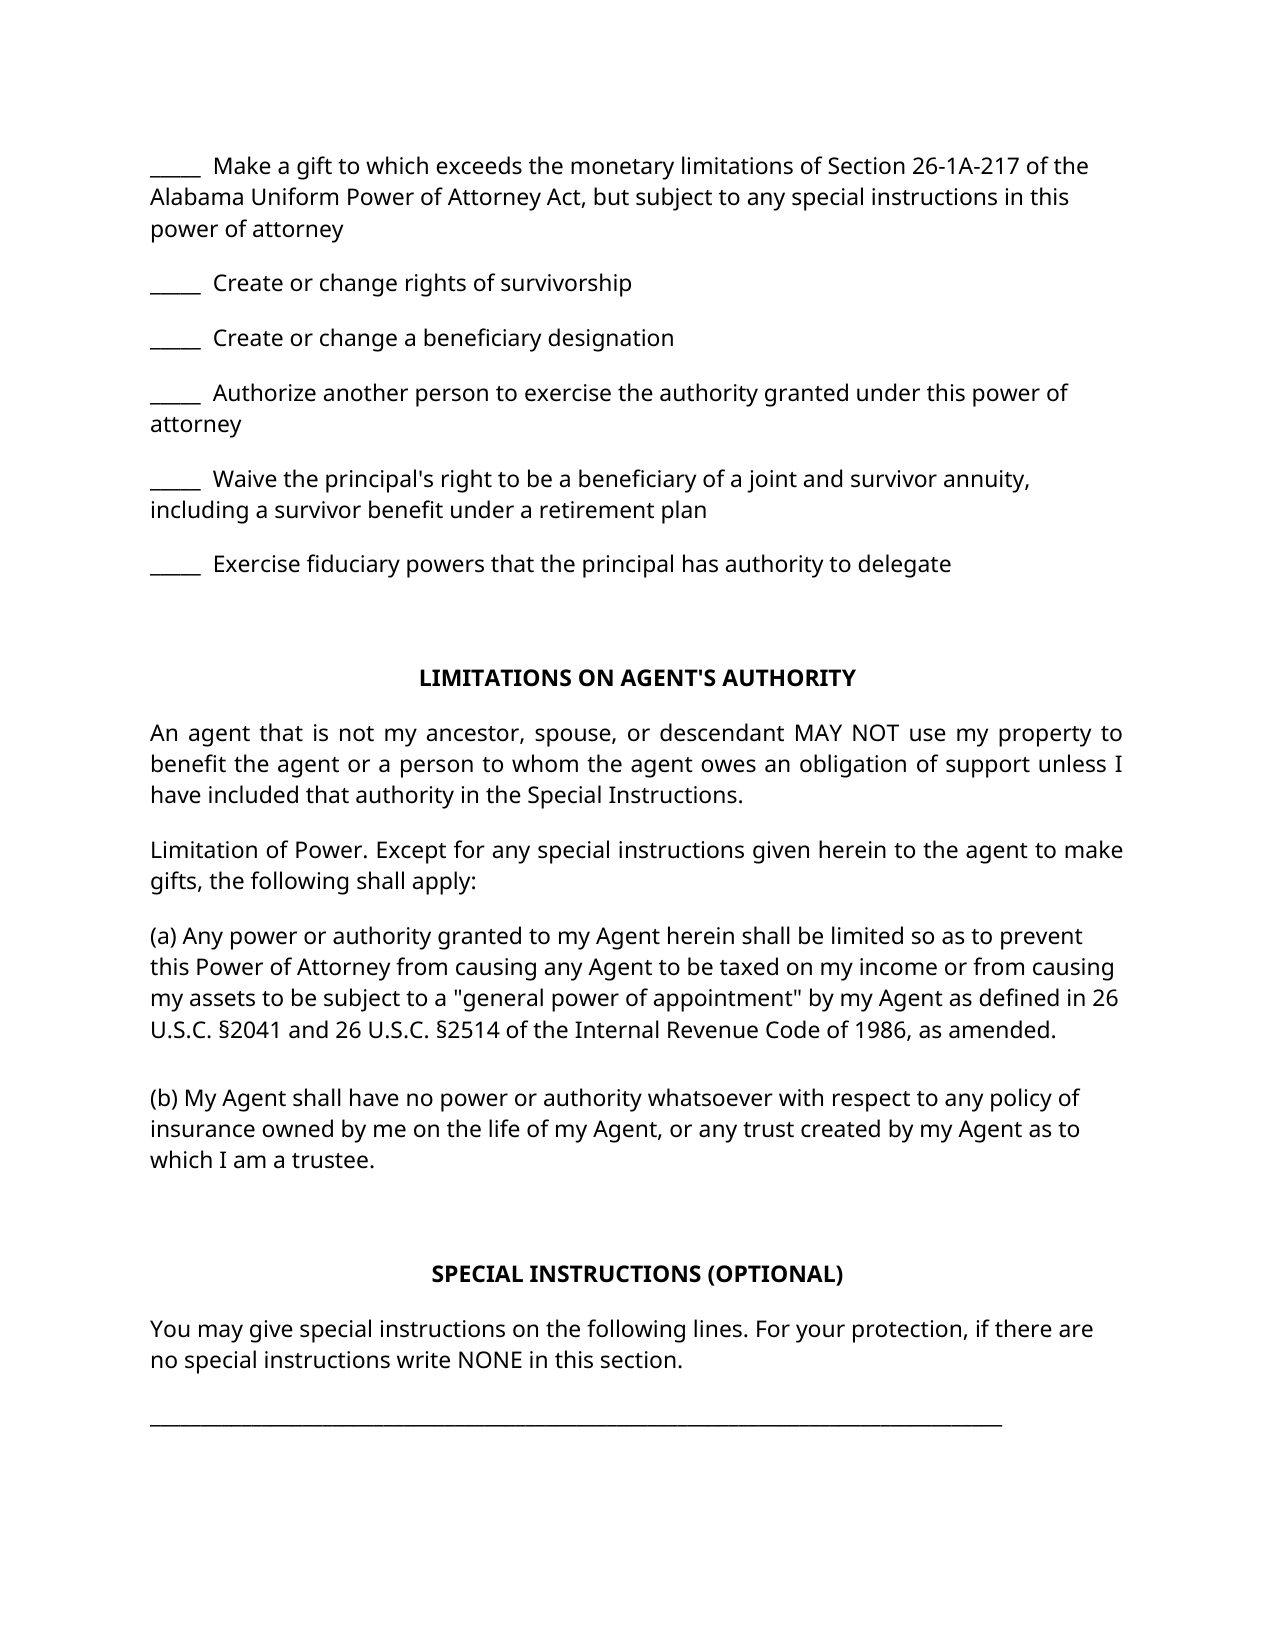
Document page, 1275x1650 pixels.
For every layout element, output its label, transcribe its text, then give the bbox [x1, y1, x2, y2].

text SPECIAL INSTRUCTIONS (OPTIONAL) [150, 1258, 1125, 1289]
text You may give special instructions on the following lines. For your protection, if there are no special instructions write NONE in this section. [150, 1313, 1125, 1375]
text Limitation of Power. Except for any special instructions given herein to the agent to make gifts, the following shall apply: [150, 834, 1125, 896]
text An agent that is not my ancestor, spouse, or descendant MAY NOT use my property to benefit the agent or a person to whom the agent owes an obligation of support unless I have included that authority in the Special Instructions. [150, 717, 1125, 811]
text _____ Create or change a beneficiary designation [150, 322, 1125, 353]
text (b) My Agent shall have no power or authority whatsoever with respect to any policy of insurance owned by me on the life of my Agent, or any trust created by my Agent as to which I am a trustee. [150, 1082, 1125, 1176]
text (a) Any power or authority granted to my Agent herein shall be limited so as to prevent this Power of Attorney from causing any Agent to be taxed on my income or from causing my assets to be subject to a "general power of appointment" by my Agent as defined in 26 U.S.C. §2041 and 26 U.S.C. §2514 of the Internal Revenue Code of 1986, as amended. [150, 920, 1125, 1045]
text LIMITATIONS ON AGENT'S AUTHORITY [150, 662, 1125, 693]
text _____ Make a gift to which exceeds the monetary limitations of Section 26-1A-217 of the Alabama Uniform Power of Attorney Act, but subject to any special instructions in this power of attorney [150, 150, 1125, 244]
text _____ Create or change rights of survivorship [150, 267, 1125, 298]
text _____ Waive the principal's right to be a beneficiary of a joint and survivor annuity, including a survivor benefit under a retirement plan [150, 462, 1125, 525]
text _____ Authorize another person to exercise the authority granted under this power of attorney [150, 377, 1125, 439]
text ____________________________________________________________________________________ [150, 1398, 1125, 1430]
text _____ Exercise fiduciary powers that the principal has authority to delegate [150, 548, 1125, 580]
